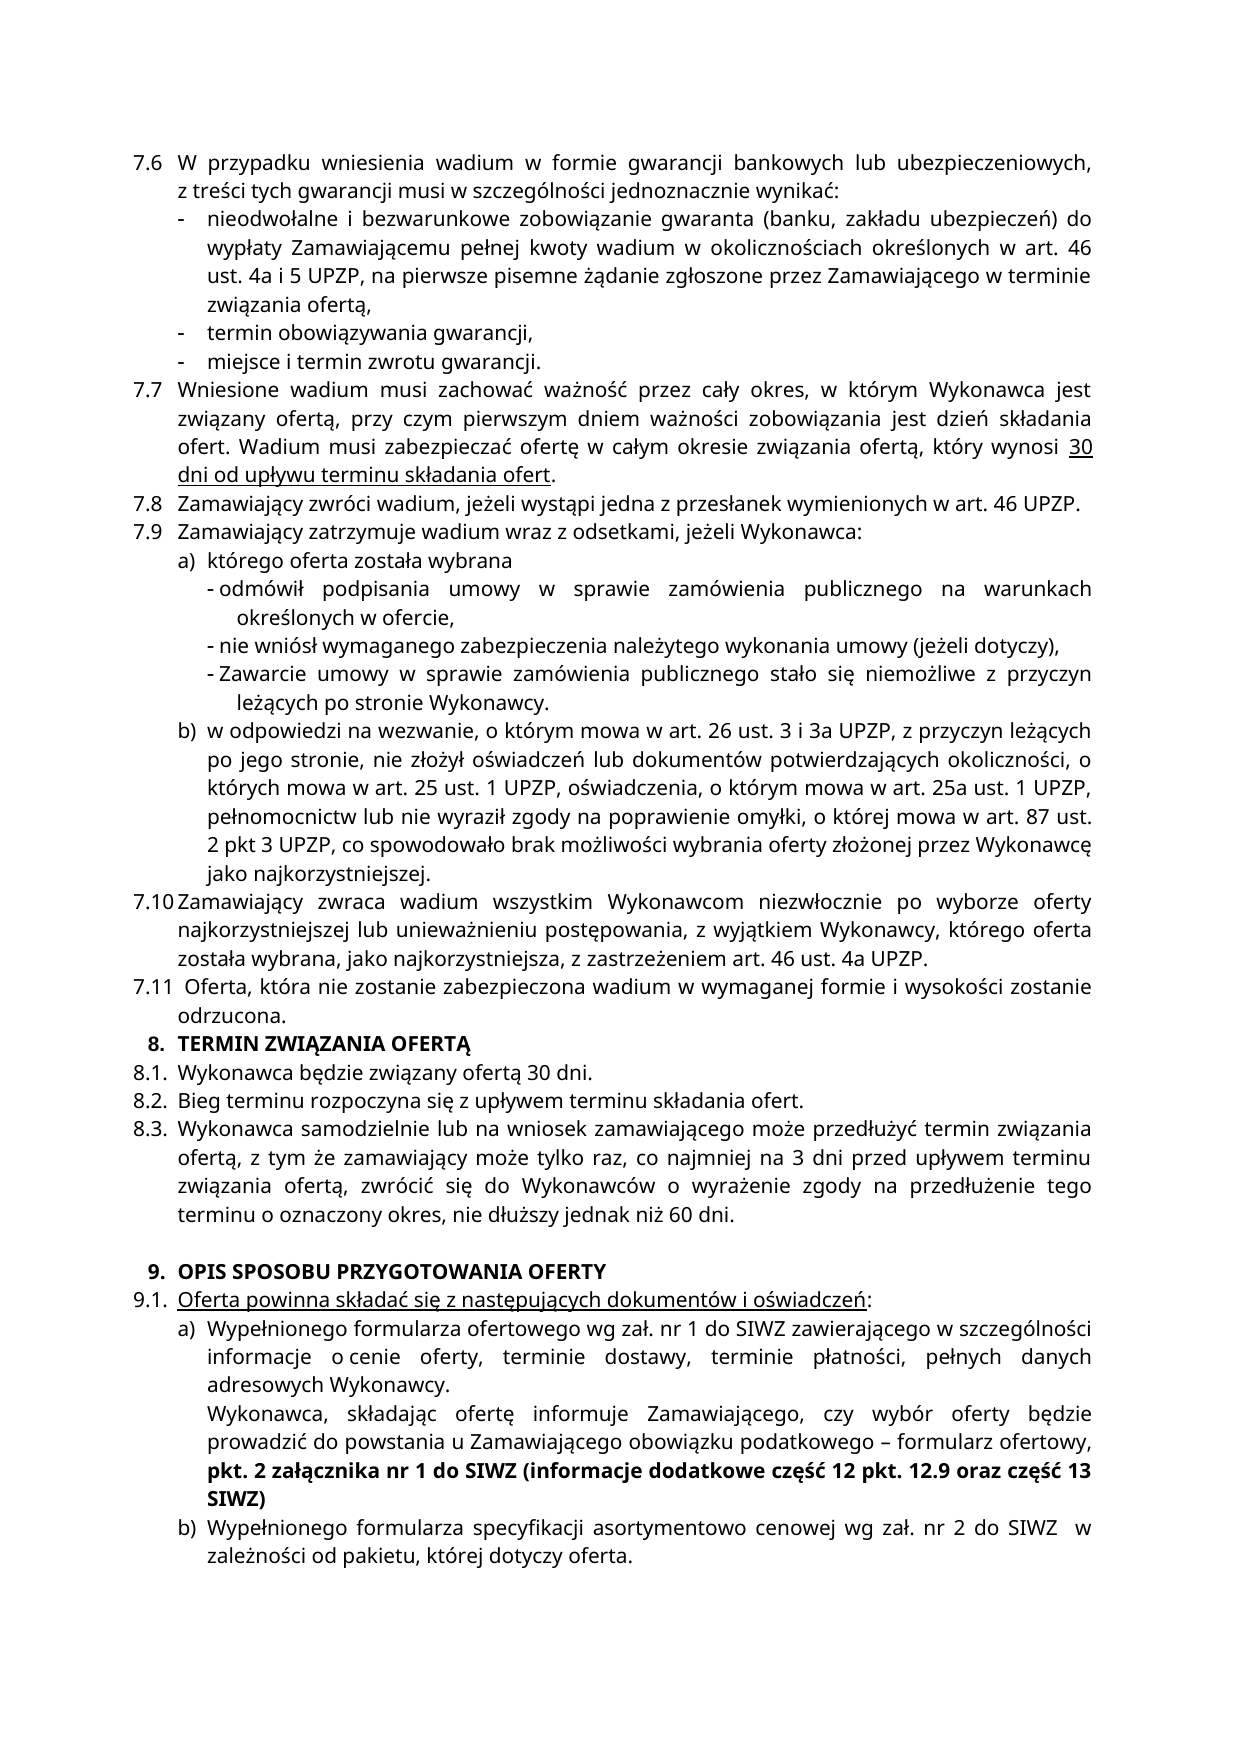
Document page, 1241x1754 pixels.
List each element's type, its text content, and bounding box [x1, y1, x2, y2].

list Zamawiający zatrzymuje wadium wraz z odsetkami, jeżeli Wykonawca: [133, 517, 1093, 546]
list Zamawiający zwraca wadium wszystkim Wykonawcom niezwłocznie po wyborze oferty najkorzystniejszej lub unieważnieniu postępowania, z wyjątkiem Wykonawcy, którego oferta została wybrana, jako najkorzystniejsza, z zastrzeżeniem art. 46 ust. 4a UPZP. [133, 887, 1093, 972]
list w odpowiedzi na wezwanie, o którym mowa w art. 26 ust. 3 i 3a UPZP, z przyczyn leżących po jego stronie, nie złożył oświadczeń lub dokumentów potwierdzających okoliczności, o których mowa w art. 25 ust. 1 UPZP, oświadczenia, o którym mowa w art. 25a ust. 1 UPZP, pełnomocnictw lub nie wyraził zgody na poprawienie omyłki, o której mowa w art. 87 ust. 2 pkt 3 UPZP, co spowodowało brak możliwości wybrania oferty złożonej przez Wykonawcę jako najkorzystniejszej. [177, 716, 1093, 887]
list Oferta, która nie zostanie zabezpieczona wadium w wymaganej formie i wysokości zostanie odrzucona. [133, 972, 1093, 1029]
list W przypadku wniesienia wadium w formie gwarancji bankowych lub ubezpieczeniowych, z treści tych gwarancji musi w szczególności jednoznacznie wynikać: [133, 148, 1093, 204]
list termin obowiązywania gwarancji, [177, 318, 1093, 347]
list Wypełnionego formularza specyfikacji asortymentowo cenowej wg zał. nr 2 do SIWZ w zależności od pakietu, której dotyczy oferta. [177, 1513, 1093, 1569]
list miejsce i termin zwrotu gwarancji. [177, 347, 1093, 375]
list Zawarcie umowy w sprawie zamówienia publicznego stało się niemożliwe z przyczyn leżących po stronie Wykonawcy. [207, 659, 1093, 716]
list nieodwołalne i bezwarunkowe zobowiązanie gwaranta (banku, zakładu ubezpieczeń) do wypłaty Zamawiającemu pełnej kwoty wadium w okolicznościach określonych w art. 46 ust. 4a i 5 UPZP, na pierwsze pisemne żądanie zgłoszone przez Zamawiającego w terminie związania ofertą, [177, 204, 1093, 318]
text Wykonawca, składając ofertę informuje Zamawiającego, czy wybór oferty będzie prowadzić do powstania u Zamawiającego obowiązku podatkowego – formularz ofertowy, pkt. 2 załącznika nr 1 do SIWZ (informacje dodatkowe część 12 pkt. 12.9 oraz część 13 SIWZ) [207, 1399, 1093, 1513]
list Wykonawca będzie związany ofertą 30 dni. [133, 1058, 1093, 1086]
list Oferta powinna składać się z następujących dokumentów i oświadczeń: [133, 1285, 1093, 1314]
list Wypełnionego formularza ofertowego wg zał. nr 1 do SIWZ zawierającego w szczególności informacje o cenie oferty, terminie dostawy, terminie płatności, pełnych danych adresowych Wykonawcy. [177, 1314, 1093, 1399]
list Wykonawca samodzielnie lub na wniosek zamawiającego może przedłużyć termin związania ofertą, z tym że zamawiający może tylko raz, co najmniej na 3 dni przed upływem terminu związania ofertą, zwrócić się do Wykonawców o wyrażenie zgody na przedłużenie tego terminu o oznaczony okres, nie dłuższy jednak niż 60 dni. [133, 1114, 1093, 1228]
list którego oferta została wybrana [177, 546, 1093, 574]
list TERMIN ZWIĄZANIA OFERTĄ [148, 1029, 1093, 1058]
list Bieg terminu rozpoczyna się z upływem terminu składania ofert. [133, 1086, 1093, 1114]
list Wniesione wadium musi zachować ważność przez cały okres, w którym Wykonawca jest związany ofertą, przy czym pierwszym dniem ważności zobowiązania jest dzień składania ofert. Wadium musi zabezpieczać ofertę w całym okresie związania ofertą, który wynosi 30 dni od upływu terminu składania ofert. [133, 375, 1093, 489]
list odmówił podpisania umowy w sprawie zamówienia publicznego na warunkach określonych w ofercie, [207, 574, 1093, 631]
list Zamawiający zwróci wadium, jeżeli wystąpi jedna z przesłanek wymienionych w art. 46 UPZP. [133, 489, 1093, 517]
list OPIS SPOSOBU PRZYGOTOWANIA OFERTY [148, 1257, 1093, 1285]
list nie wniósł wymaganego zabezpieczenia należytego wykonania umowy (jeżeli dotyczy), [207, 631, 1093, 659]
